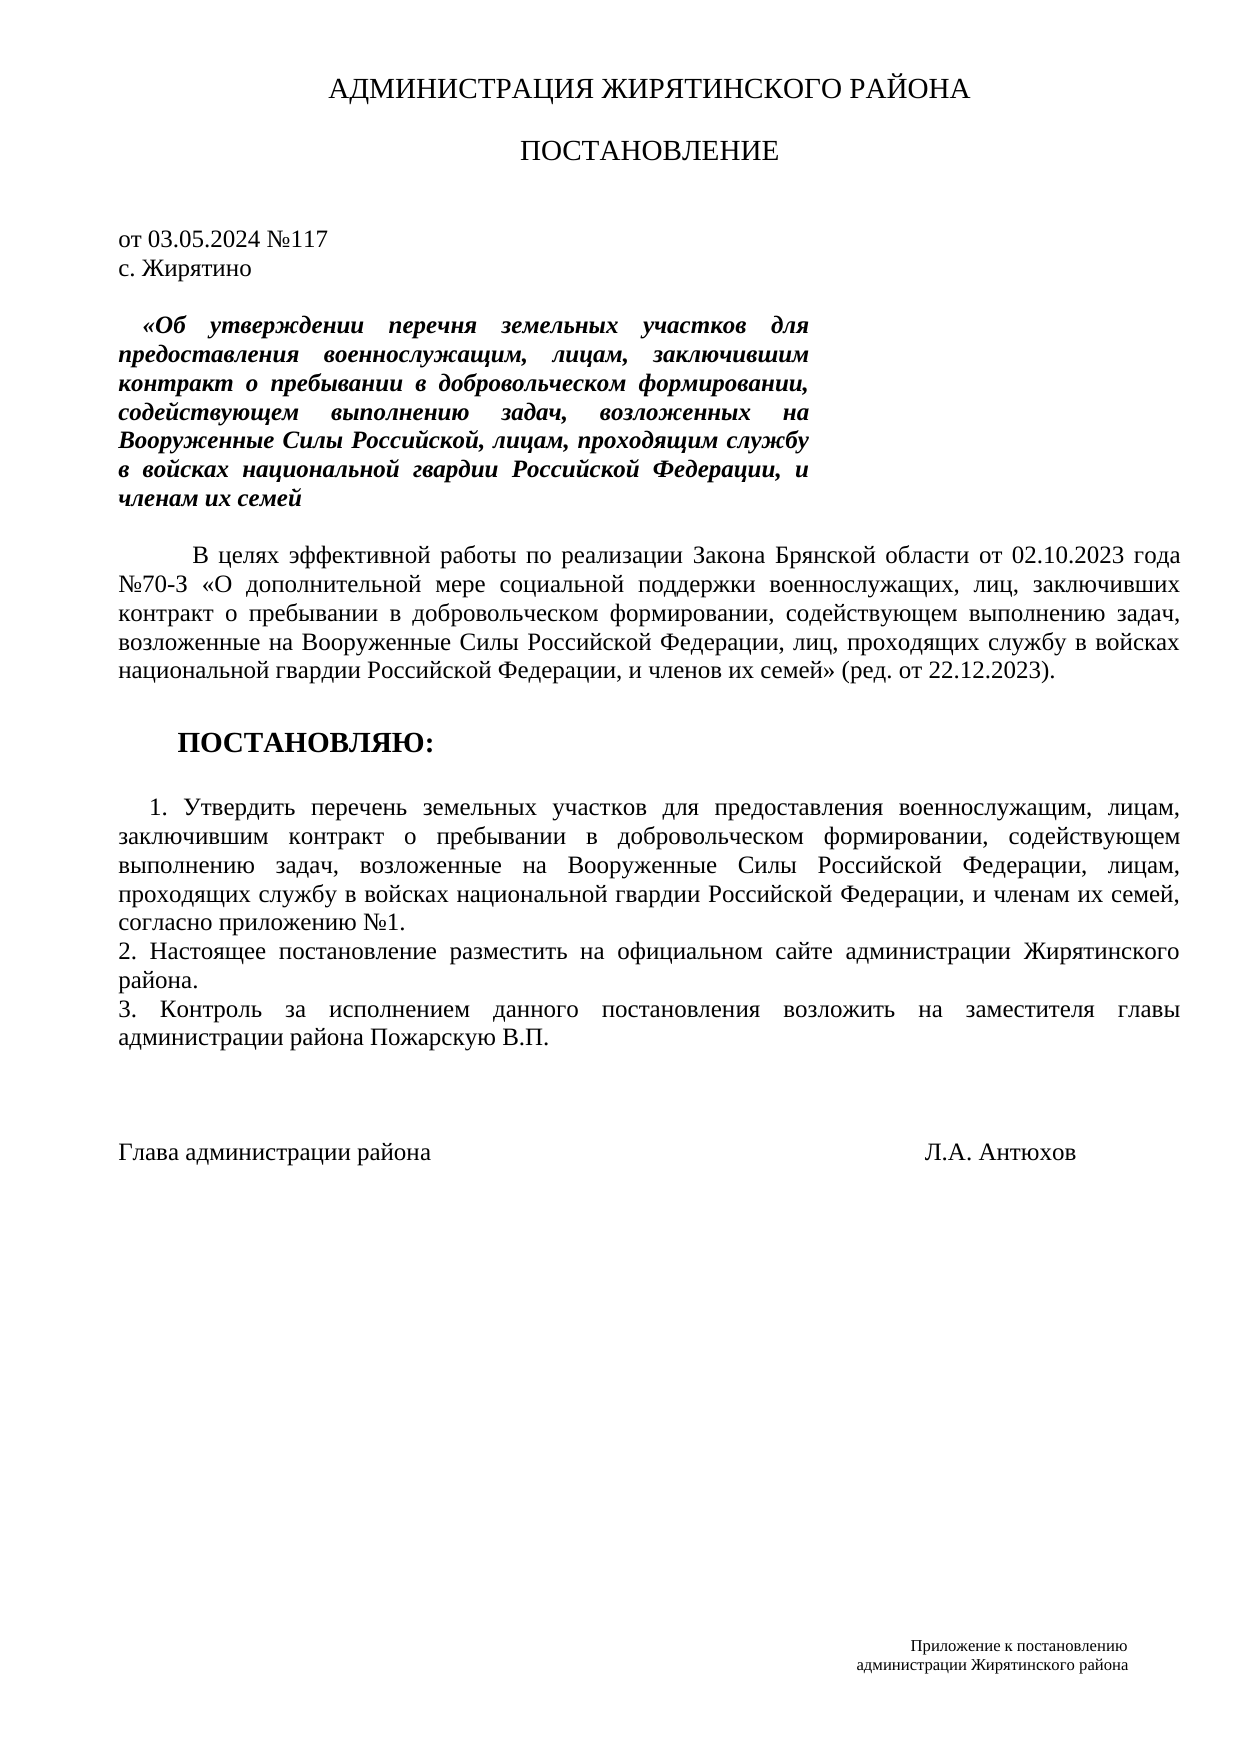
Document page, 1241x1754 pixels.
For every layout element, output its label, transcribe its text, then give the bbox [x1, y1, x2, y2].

text Приложение к постановлению [856, 1636, 1181, 1655]
text от 03.05.2024 №117 [118, 224, 1181, 253]
text с. Жирятино [118, 253, 1181, 282]
text ПОСТАНОВЛЕНИЕ [118, 133, 1181, 167]
text администрации Жирятинского района [856, 1655, 1181, 1674]
text Глава администрации района Л.А. Антюхов [118, 1137, 1181, 1166]
text ПОСТАНОВЛЯЮ: [118, 725, 1181, 759]
text 3. Контроль за исполнением данного постановления возложить на заместителя главы администрации района Пожарскую В.П. [118, 994, 1181, 1051]
text 2. Настоящее постановление разместить на официальном сайте администрации Жирятинского района. [118, 936, 1181, 994]
text 1. Утвердить перечень земельных участков для предоставления военнослужащим, лицам, заключившим контракт о пребывании в добровольческом формировании, содействующем выполнению задач, возложенные на Вооруженные Силы Российской Федерации, лицам, проходящих службу в войсках национальной гвардии Российской Федерации, и членам их семей, согласно приложению №1. [118, 792, 1181, 936]
text В целях эффективной работы по реализации Закона Брянской области от 02.10.2023 года №70-З «О дополнительной мере социальной поддержки военнослужащих, лиц, заключивших контракт о пребывании в добровольческом формировании, содействующем выполнению задач, возложенные на Вооруженные Силы Российской Федерации, лиц, проходящих службу в войсках национальной гвардии Российской Федерации, и членов их семей» (ред. от 22.12.2023). [118, 540, 1181, 684]
text «Об утверждении перечня земельных участков для предоставления военнослужащим, лицам, заключившим контракт о пребывании в добровольческом формировании, содействующем выполнению задач, возложенных на Вооруженные Силы Российской, лицам, проходящим службу в войсках национальной гвардии Российской Федерации, и членам их семей [118, 310, 812, 512]
text АДМИНИСТРАЦИЯ ЖИРЯТИНСКОГО РАЙОНА [118, 71, 1181, 104]
